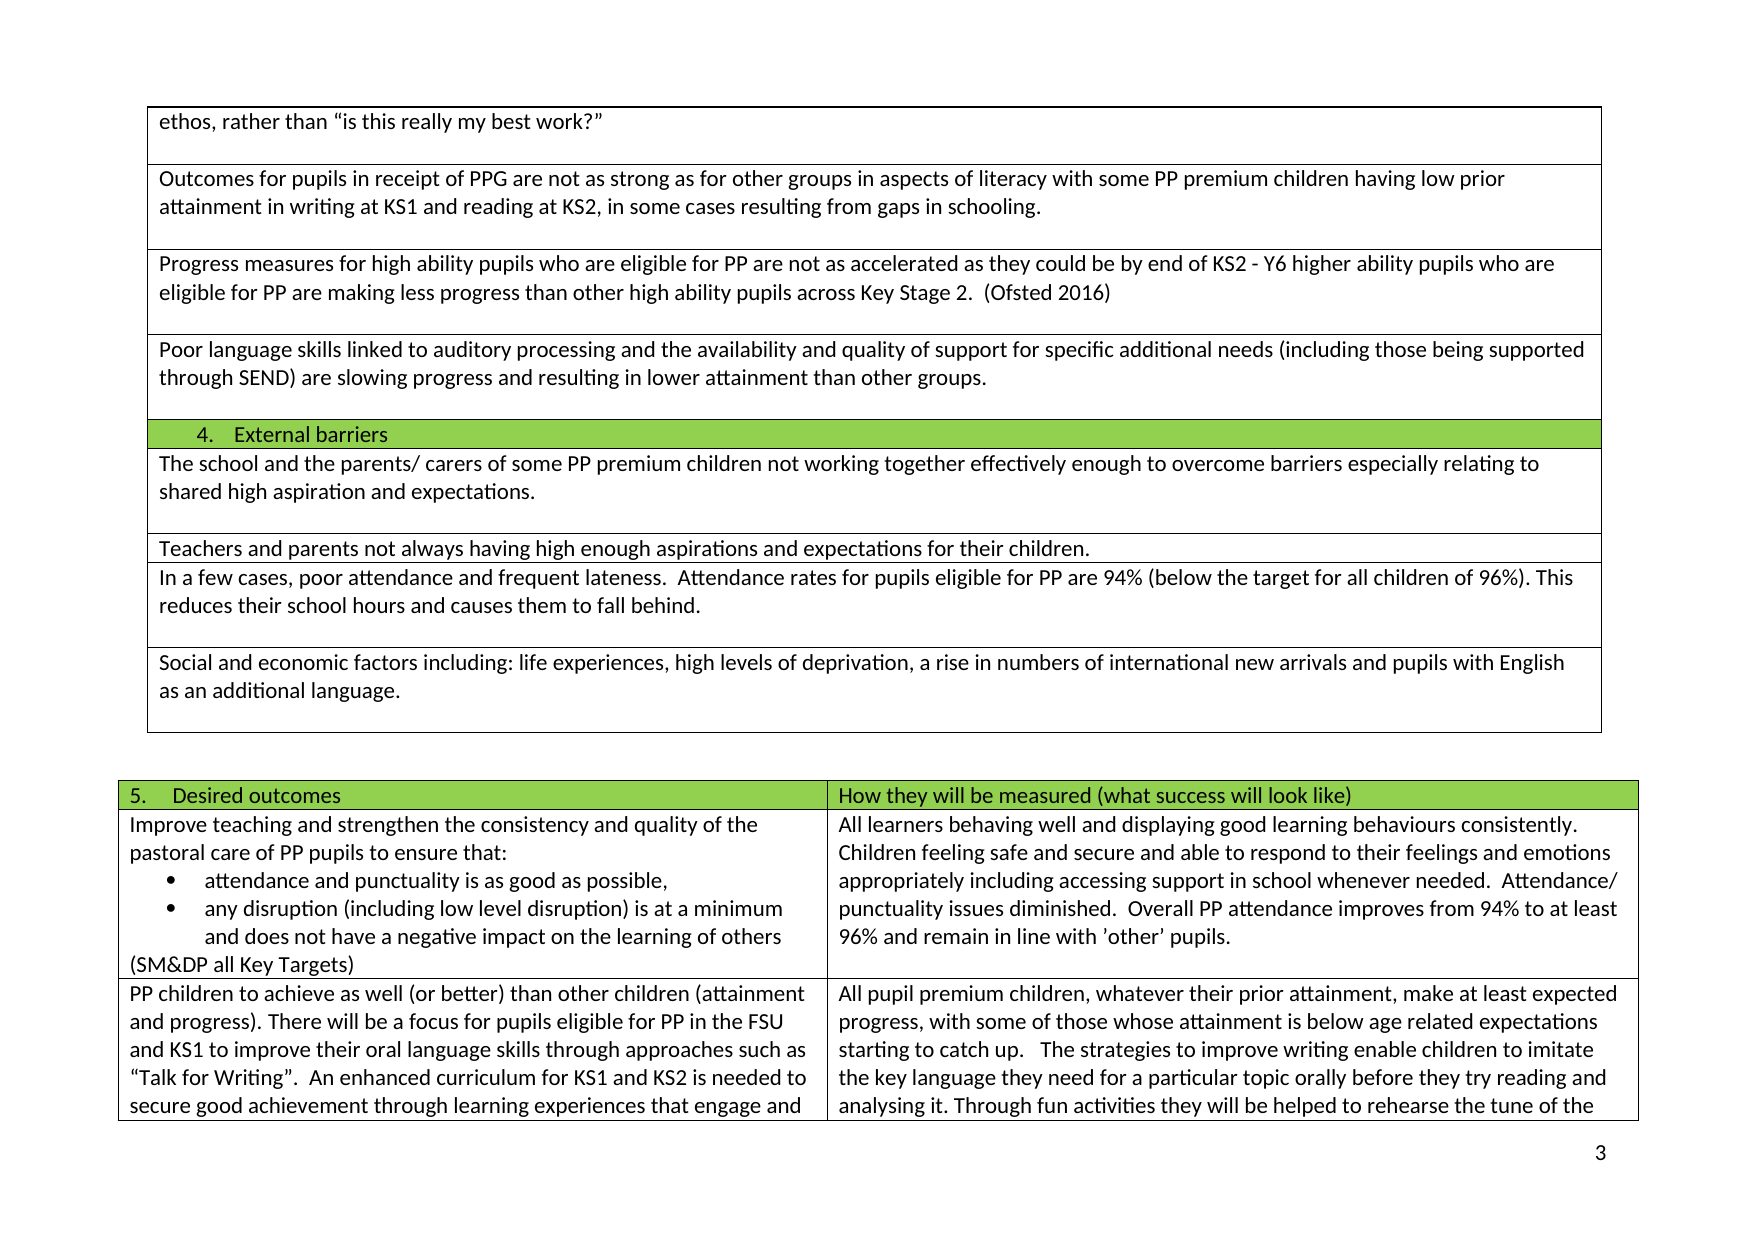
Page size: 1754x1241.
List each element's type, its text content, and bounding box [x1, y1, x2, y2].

table_cell Social and economic factors including: life experiences, high levels of deprivation, a rise in numbers of international new arrivals and pupils with English as an additional language. [148, 648, 1601, 732]
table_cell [828, 979, 1638, 1119]
table_cell The school and the parents/ carers of some PP premium children not working together effectively enough to overcome barriers especially relating to shared high aspiration and expectations. [148, 449, 1601, 533]
table_cell In a few cases, poor attendance and frequent lateness. Attendance rates for pupils eligible for PP are 94% (below the target for all children of 96%). This reduces their school hours and causes them to fall behind. [148, 563, 1601, 647]
table_cell External barriers [148, 420, 1601, 448]
table_header How they will be measured (what success will look like) [828, 781, 1638, 809]
table_cell Progress measures for high ability pupils who are eligible for PP are not as accelerated as they could be by end of KS2 - Y6 higher ability pupils who are eligible for PP are making less progress than other high ability pupils across Key Stage 2. (Ofsted 2016) [148, 250, 1601, 334]
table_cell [119, 979, 827, 1119]
table_cell Poor language skills linked to auditory processing and the availability and quality of support for specific additional needs (including those being supported through SEND) are slowing progress and resulting in lower attainment than other groups. [148, 335, 1601, 419]
table_cell Outcomes for pupils in receipt of PPG are not as strong as for other groups in aspects of literacy with some PP premium children having low prior attainment in writing at KS1 and reading at KS2, in some cases resulting from gaps in schooling. [148, 165, 1601, 248]
table_cell All learners behaving well and displaying good learning behaviours consistently. Children feeling safe and secure and able to respond to their feelings and emotions appropriately including accessing support in school whenever needed. Attendance/ punctuality issues diminished. Overall PP attendance improves from 94% to at least 96% and remain in line with ’other’ pupils. [828, 810, 1638, 978]
table_cell Teachers and parents not always having high enough aspirations and expectations for their children. [148, 534, 1601, 562]
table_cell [148, 108, 1601, 163]
table_header 5. Desired outcomes [119, 781, 827, 809]
table_cell Improve teaching and strengthen the consistency and quality of the pastoral care of PP pupils to ensure that: attendance and punctuality is as good as possible, any disruption (including low level disruption) is at a minimum and does not have a negative impact on the learning of others (SM&DP all Key Targets) [119, 810, 827, 978]
